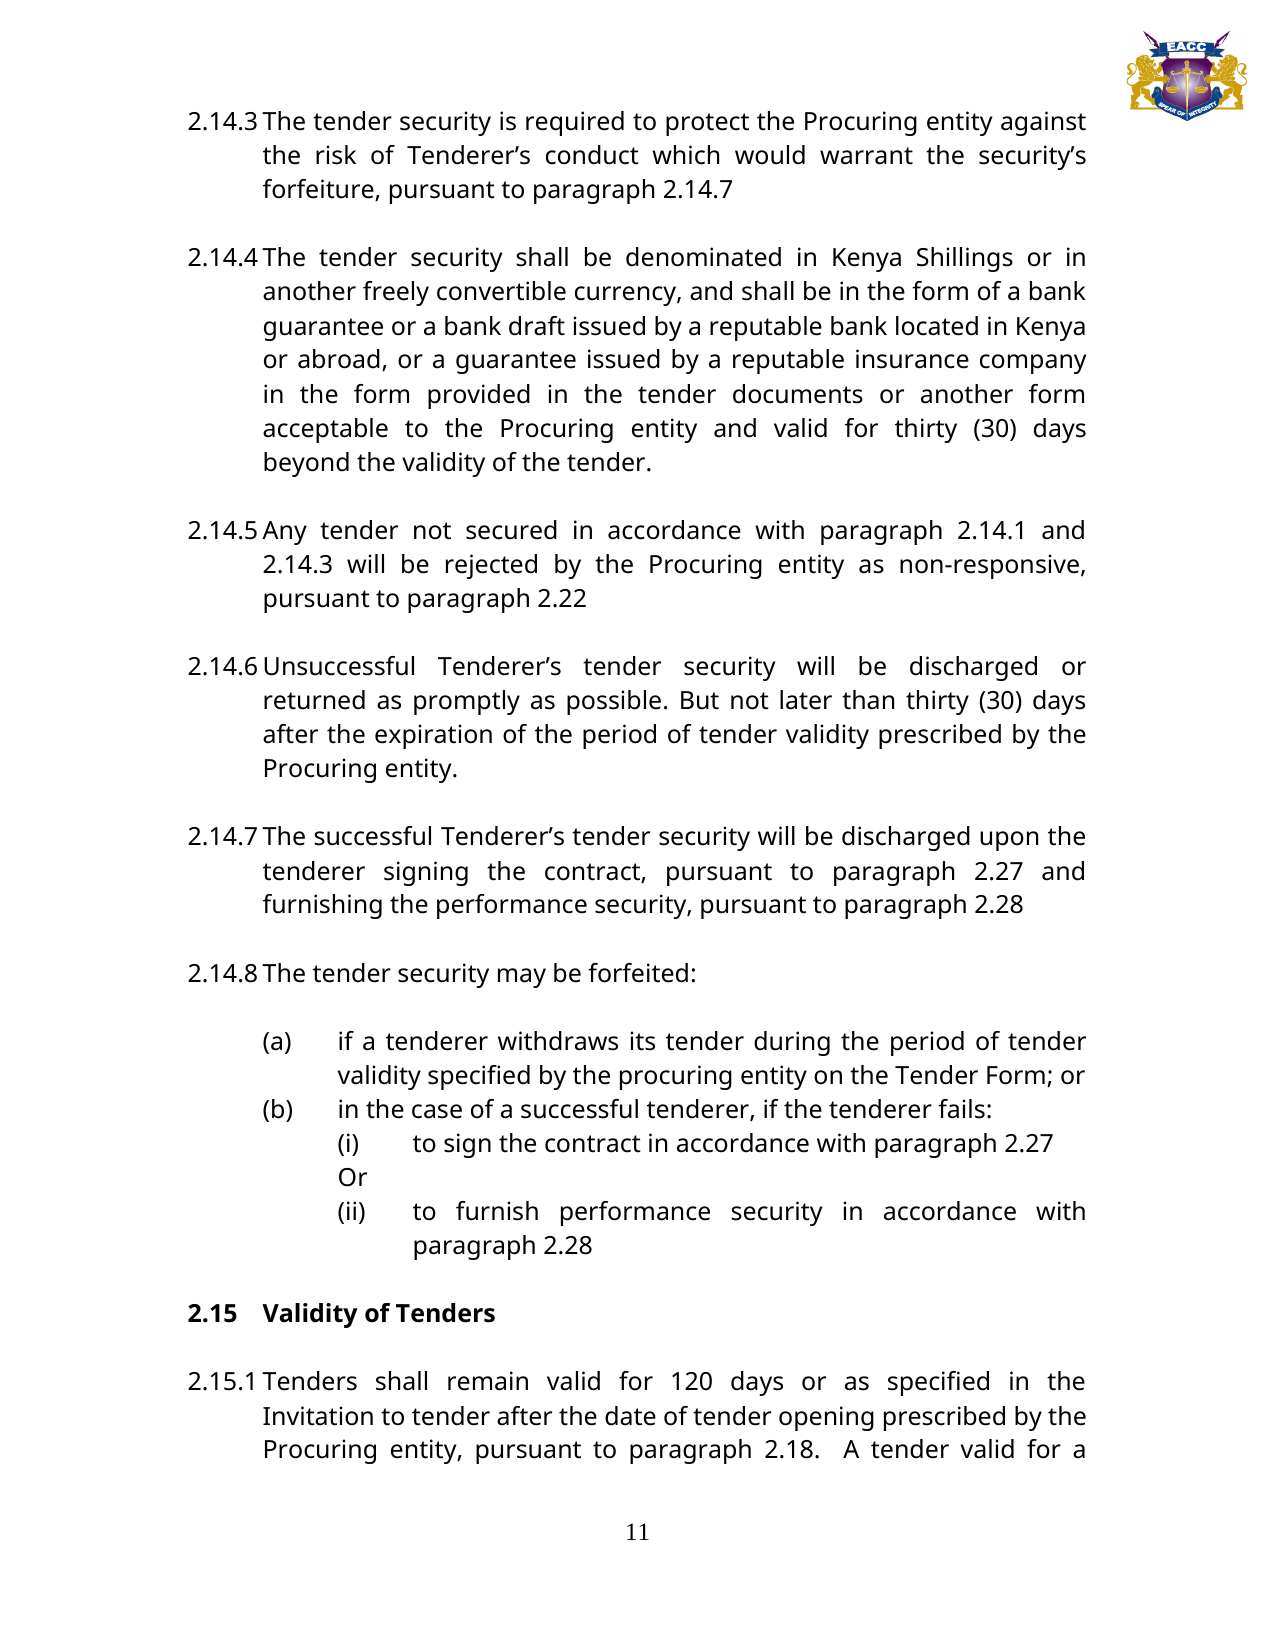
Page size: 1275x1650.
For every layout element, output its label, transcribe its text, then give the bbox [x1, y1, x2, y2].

list Unsuccessful Tenderer’s tender security will be discharged or returned as promptly as possible. But not later than thirty (30) days after the expiration of the period of tender validity prescribed by the Procuring entity. [187, 649, 1087, 785]
list The tender security shall be denominated in Kenya Shillings or in another freely convertible currency, and shall be in the form of a bank guarantee or a bank draft issued by a reputable bank located in Kenya or abroad, or a guarantee issued by a reputable insurance company in the form provided in the tender documents or another form acceptable to the Procuring entity and valid for thirty (30) days beyond the validity of the tender. [187, 240, 1087, 478]
list to furnish performance security in accordance with paragraph 2.28 [337, 1194, 1087, 1262]
list The tender security may be forfeited: [187, 955, 1087, 989]
list to sign the contract in accordance with paragraph 2.27 [337, 1126, 1087, 1160]
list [187, 1364, 1087, 1466]
list The tender security is required to protect the Procuring entity against the risk of Tenderer’s conduct which would warrant the security’s forfeiture, pursuant to paragraph 2.14.7 [187, 104, 1087, 206]
text Or [337, 1160, 1087, 1194]
picture [1126, 31, 1247, 121]
list Any tender not secured in accordance with paragraph 2.14.1 and 2.14.3 will be rejected by the Procuring entity as non-responsive, pursuant to paragraph 2.22 [187, 512, 1087, 615]
list in the case of a successful tenderer, if the tenderer fails: [262, 1092, 1087, 1126]
list if a tenderer withdraws its tender during the period of tender validity specified by the procuring entity on the Tender Form; or [262, 1023, 1087, 1092]
list The successful Tenderer’s tender security will be discharged upon the tenderer signing the contract, pursuant to paragraph 2.27 and furnishing the performance security, pursuant to paragraph 2.28 [187, 819, 1087, 921]
subtitle 2.15 Validity of Tenders [187, 1296, 1087, 1330]
